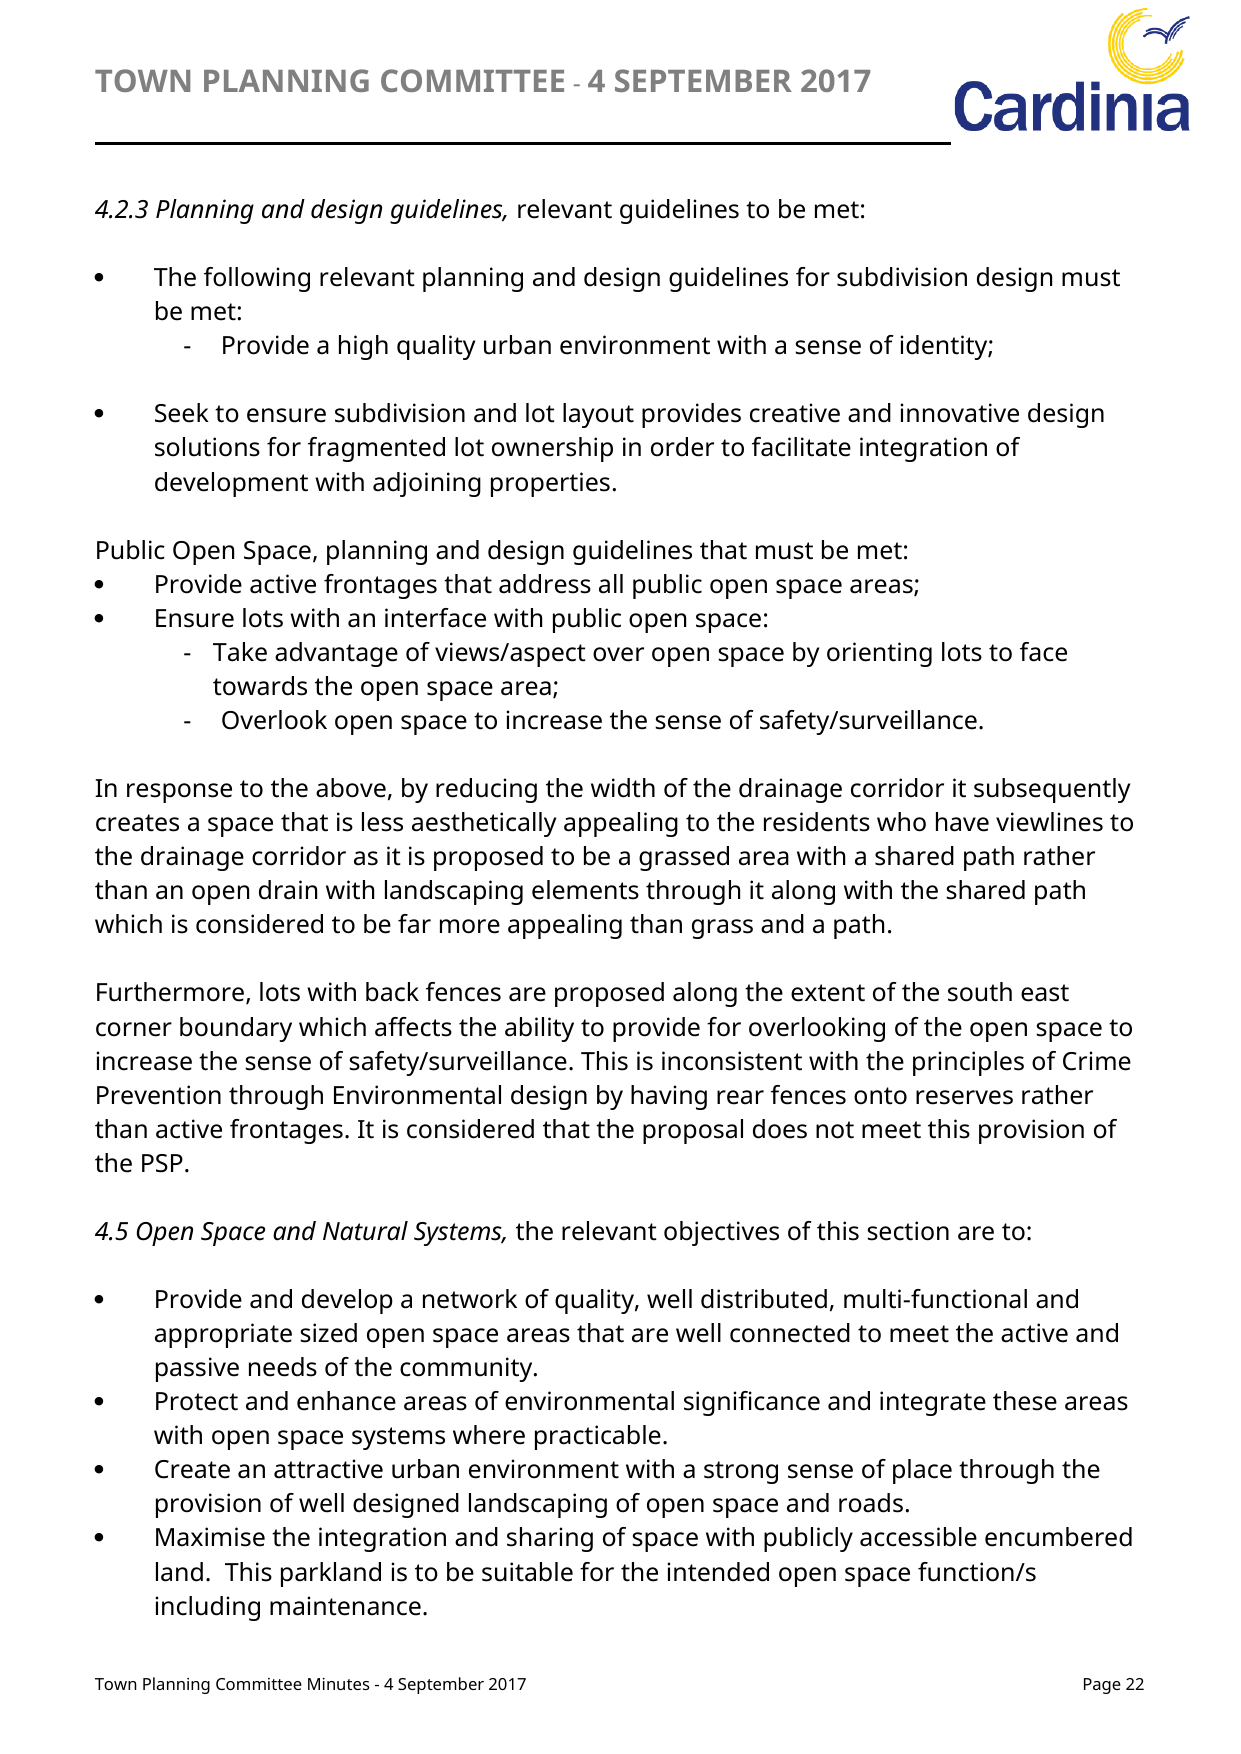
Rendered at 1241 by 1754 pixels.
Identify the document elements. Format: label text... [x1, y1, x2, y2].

text 4.2.3 Planning and design guidelines, relevant guidelines to be met: [94, 192, 1146, 226]
text  Ensure lots with an interface with public open space: [94, 600, 1146, 634]
text In response to the above, by reducing the width of the drainage corridor it subsequently creates a space that is less aesthetically appealing to the residents who have viewlines to the drainage corridor as it is proposed to be a grassed area with a shared path rather than an open drain with landscaping elements through it along with the shared path which is considered to be far more appealing than grass and a path. [94, 771, 1146, 941]
text Furthermore, lots with back fences are proposed along the extent of the south east corner boundary which affects the ability to provide for overlooking of the open space to increase the sense of safety/surveillance. This is inconsistent with the principles of Crime Prevention through Environmental design by having rear fences onto reserves rather than active frontages. It is considered that the proposal does not meet this provision of the PSP. [94, 975, 1146, 1179]
text  Protect and enhance areas of environmental significance and integrate these areas with open space systems where practicable. [94, 1384, 1146, 1452]
text  Create an attractive urban environment with a strong sense of place through the provision of well designed landscaping of open space and roads. [94, 1452, 1146, 1520]
picture [954, 4, 1195, 131]
text 4.5 Open Space and Natural Systems, the relevant objectives of this section are to: [94, 1213, 1146, 1248]
text  Provide active frontages that address all public open space areas; [94, 566, 1146, 600]
text - Take advantage of views/aspect over open space by orienting lots to face towards the open space area; [183, 634, 1146, 703]
text  The following relevant planning and design guidelines for subdivision design must be met: [94, 260, 1146, 328]
text Public Open Space, planning and design guidelines that must be met: [94, 532, 1146, 566]
text - Provide a high quality urban environment with a sense of identity; [183, 328, 1146, 362]
text  Seek to ensure subdivision and lot layout provides creative and innovative design solutions for fragmented lot ownership in order to facilitate integration of development with adjoining properties. [94, 396, 1146, 498]
text  Provide and develop a network of quality, well distributed, multi-functional and appropriate sized open space areas that are well connected to meet the active and passive needs of the community. [94, 1282, 1146, 1384]
text - Overlook open space to increase the sense of safety/surveillance. [183, 703, 1146, 737]
text  Maximise the integration and sharing of space with publicly accessible encumbered land. This parkland is to be suitable for the intended open space function/s including maintenance. [94, 1520, 1146, 1622]
